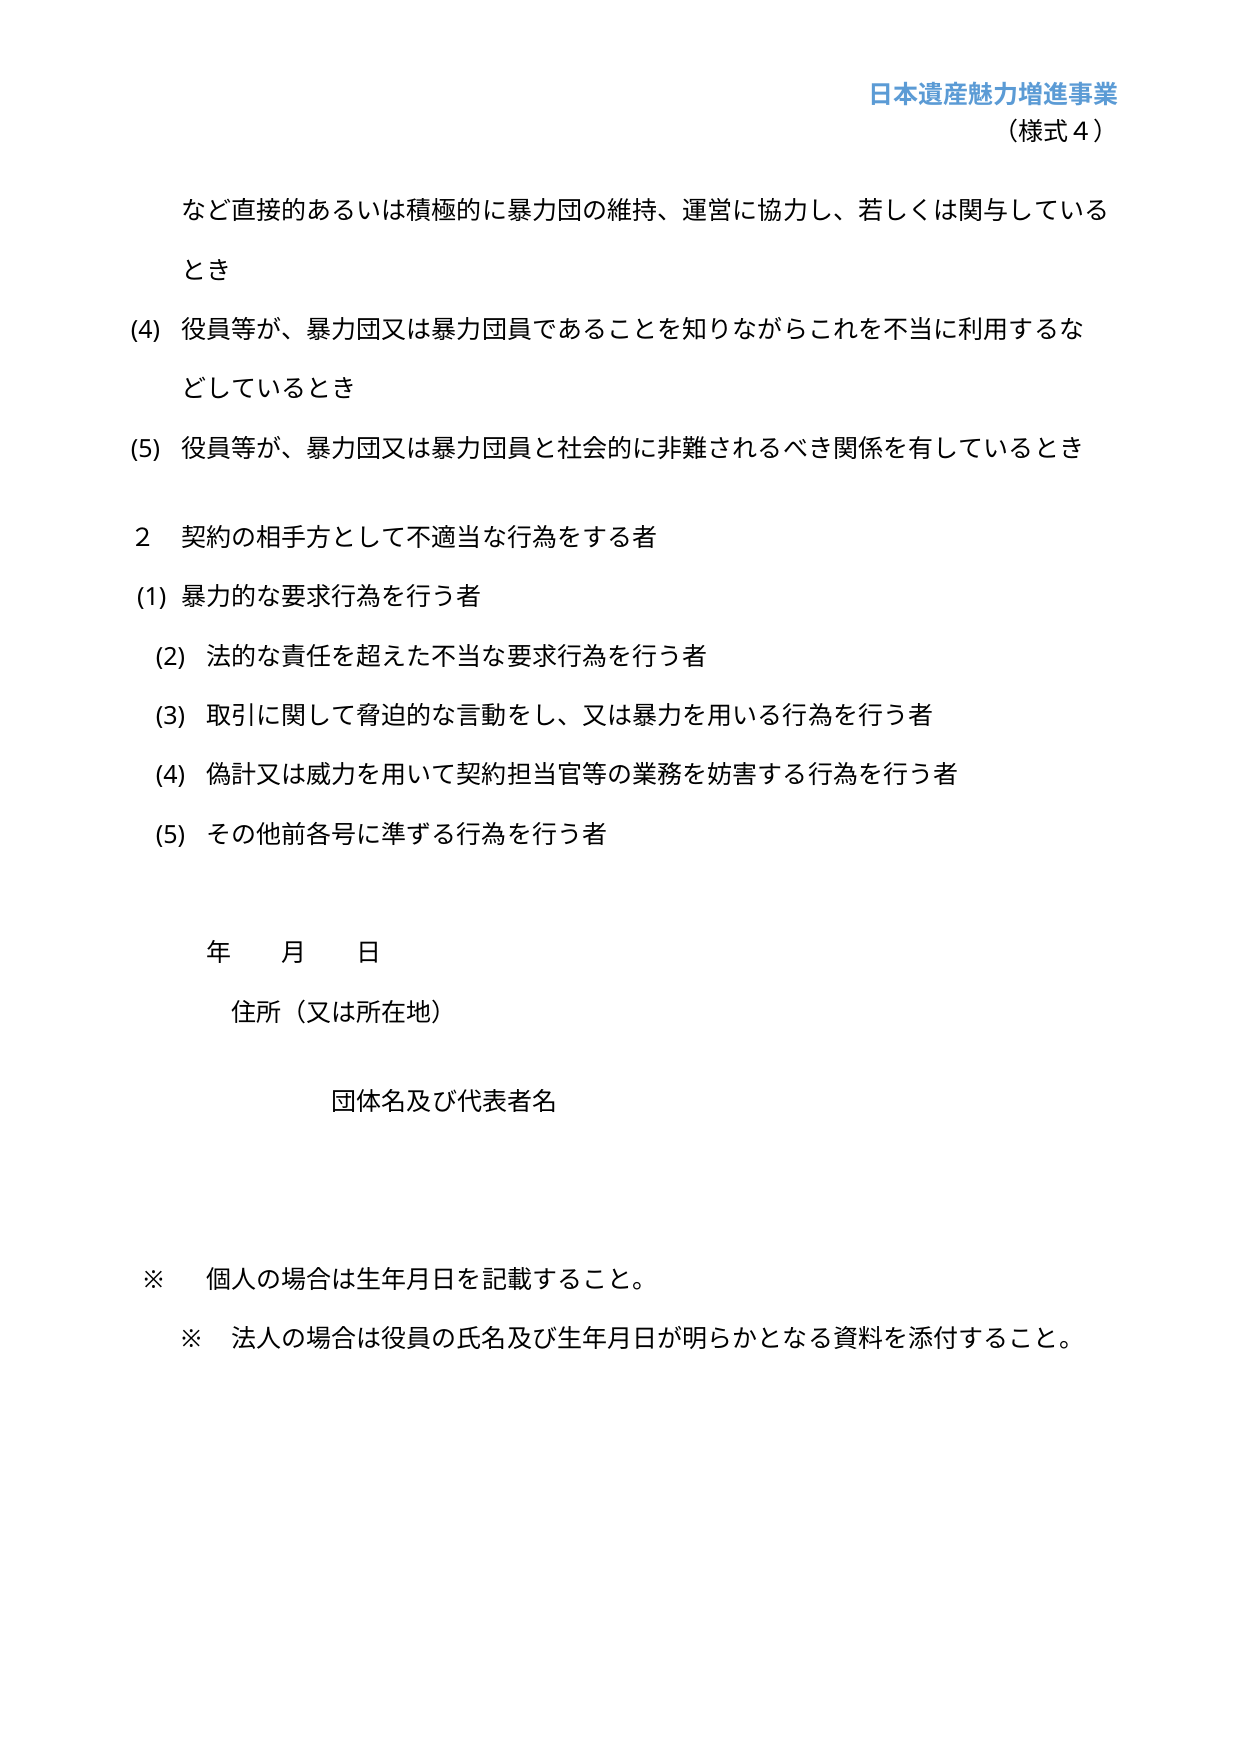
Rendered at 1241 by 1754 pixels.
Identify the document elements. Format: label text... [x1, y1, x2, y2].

text (5) その他前各号に準ずる行為を行う者 [131, 803, 1109, 862]
text (2) 法的な責任を超えた不当な要求行為を行う者 [131, 624, 1109, 684]
text (4) 役員等が、暴力団又は暴力団員であることを知りながらこれを不当に利用するな [131, 298, 1109, 357]
text とき [131, 238, 1109, 298]
text 年 月 日 [131, 921, 1109, 981]
text どしているとき [131, 357, 1109, 417]
text ※ 法人の場合は役員の氏名及び生年月日が明らかとなる資料を添付すること。 [131, 1307, 1109, 1367]
text など直接的あるいは積極的に暴力団の維持、運営に協力し、若しくは関与している [131, 179, 1109, 238]
text 団体名及び代表者名 [131, 1070, 1109, 1129]
text (1) 暴力的な要求行為を行う者 [131, 565, 1109, 624]
text (4) 偽計又は威力を用いて契約担当官等の業務を妨害する行為を行う者 [131, 743, 1109, 803]
text ※ 個人の場合は生年月日を記載すること。 [131, 1248, 1109, 1307]
text ２ 契約の相手方として不適当な行為をする者 [131, 506, 1109, 565]
text (5) 役員等が、暴力団又は暴力団員と社会的に非難されるべき関係を有しているとき [131, 417, 1109, 476]
text 住所（又は所在地） [131, 981, 1109, 1040]
text (3) 取引に関して脅迫的な言動をし、又は暴力を用いる行為を行う者 [131, 684, 1109, 743]
